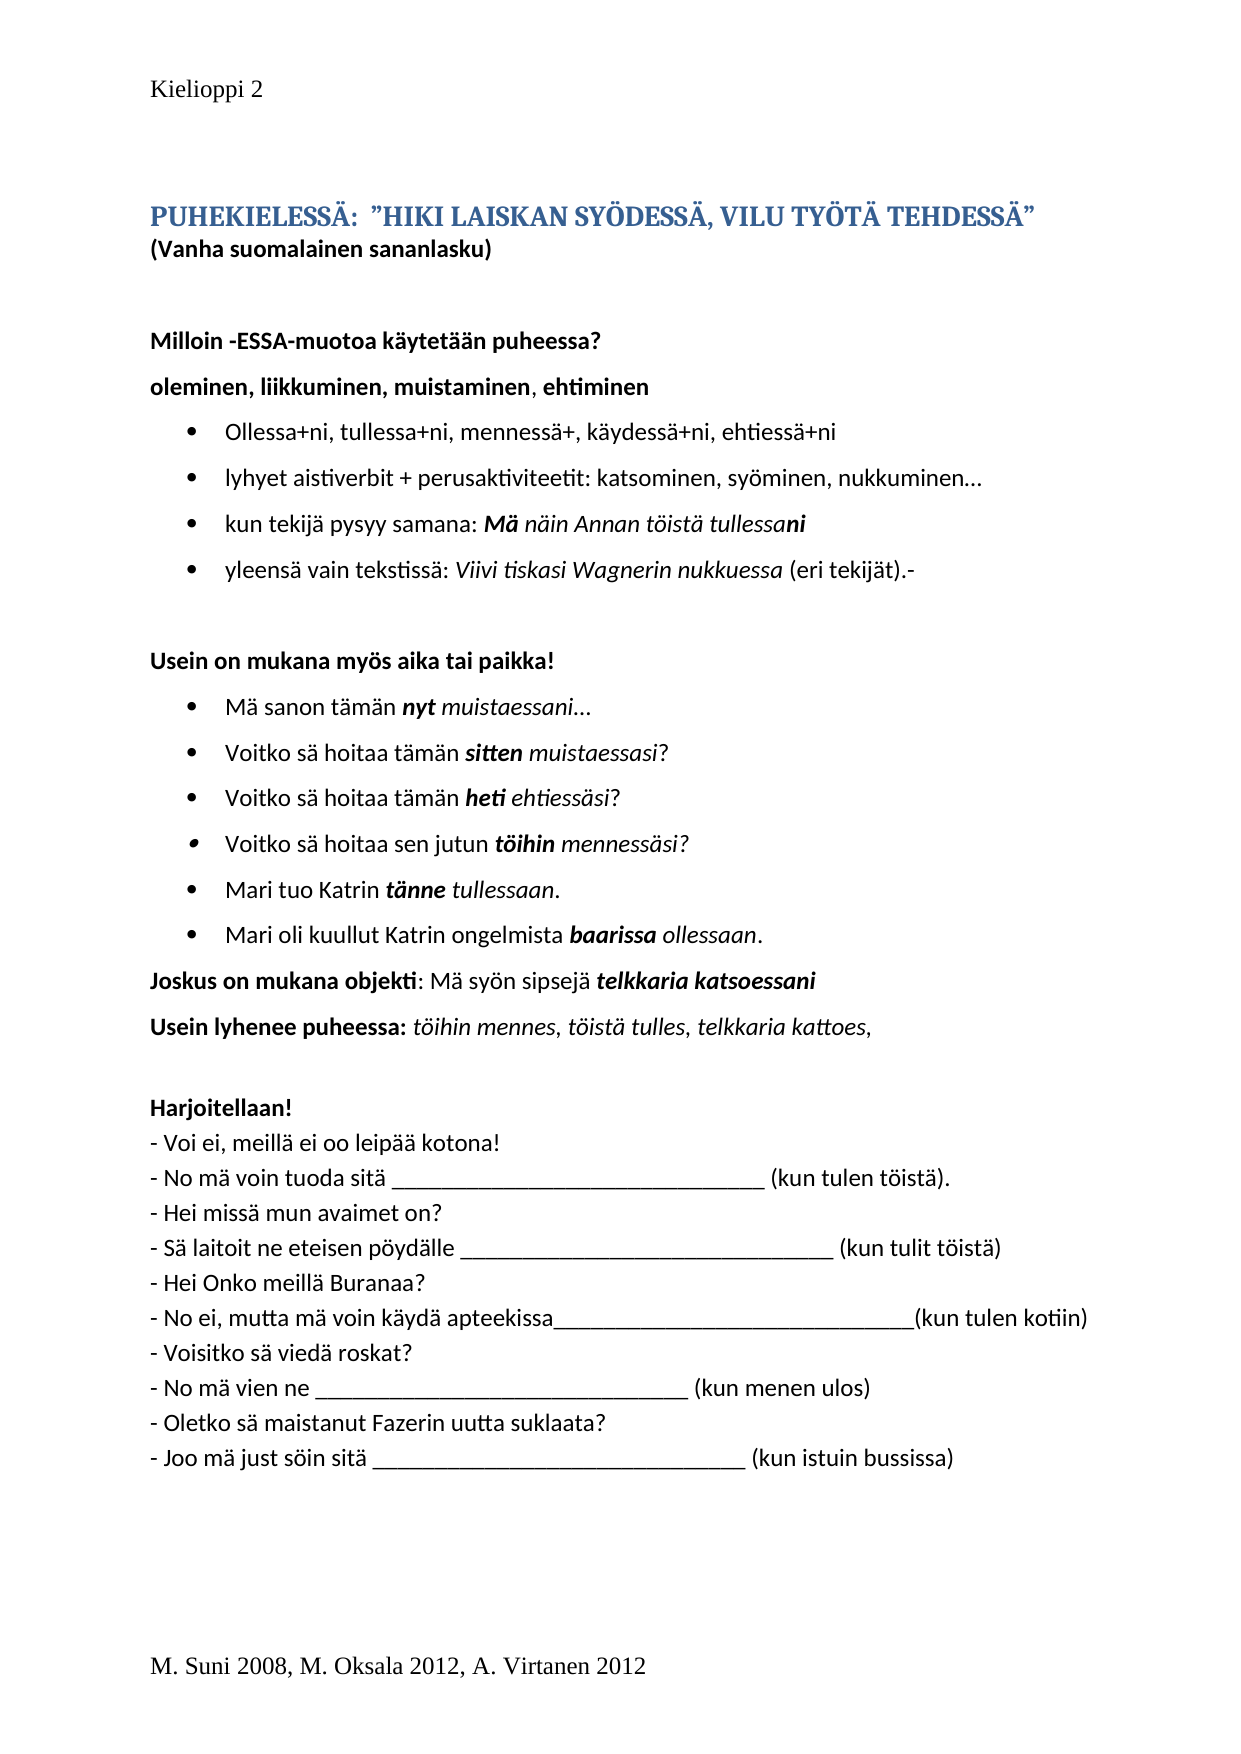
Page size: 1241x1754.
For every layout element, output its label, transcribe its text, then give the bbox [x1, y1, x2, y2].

text (Vanha suomalainen sananlasku) [150, 233, 1090, 264]
text Harjoitellaan! [150, 1092, 1090, 1122]
text - No mä voin tuoda sitä ______________________________ (kun tulen töistä). [150, 1162, 1090, 1192]
list yleensä vain tekstissä: Viivi tiskasi Wagnerin nukkuessa (eri tekijät).- [187, 554, 1090, 584]
text - Hei missä mun avaimet on? [150, 1197, 1090, 1227]
list kun tekijä pysyy samana: Mä näin Annan töistä tullessani [187, 508, 1090, 538]
text Joskus on mukana objekti: Mä syön sipsejä telkkaria katsoessani [150, 965, 1090, 996]
text oleminen, liikkuminen, muistaminen, ehtiminen [150, 371, 1090, 401]
list lyhyet aistiverbit + perusaktiviteetit: katsominen, syöminen, nukkuminen… [187, 462, 1090, 493]
subtitle PUHEKIELESSÄ: ”HIKI LAISKAN SYÖDESSÄ, VILU TYÖTÄ TEHDESSÄ” [150, 200, 1090, 233]
text Usein lyhenee puheessa: töihin mennes, töistä tulles, telkkaria kattoes, [150, 1011, 1090, 1042]
list Ollessa+ni, tullessa+ni, mennessä+, käydessä+ni, ehtiessä+ni [187, 417, 1090, 447]
text - Sä laitoit ne eteisen pöydälle ______________________________ (kun tulit töistä) [150, 1232, 1090, 1262]
text - Oletko sä maistanut Fazerin uutta suklaata? [150, 1407, 1090, 1437]
list Voitko sä hoitaa tämän heti ehtiessäsi? [187, 782, 1090, 813]
text - Voi ei, meillä ei oo leipää kotona! [150, 1127, 1090, 1157]
list Voitko sä hoitaa sen jutun töihin mennessäsi? [187, 828, 1090, 859]
text - No ei, mutta mä voin käydä apteekissa_____________________________(kun tulen kotiin) [150, 1302, 1090, 1332]
text - No mä vien ne ______________________________ (kun menen ulos) [150, 1372, 1090, 1402]
text - Hei Onko meillä Buranaa? [150, 1267, 1090, 1297]
list Mari tuo Katrin tänne tullessaan. [187, 874, 1090, 904]
list Mari oli kuullut Katrin ongelmista baarissa ollessaan. [187, 919, 1090, 950]
text - Voisitko sä viedä roskat? [150, 1337, 1090, 1367]
list Mä sanon tämän nyt muistaessani… [187, 691, 1090, 721]
text Usein on mukana myös aika tai paikka! [150, 645, 1090, 676]
list Voitko sä hoitaa tämän sitten muistaessasi? [187, 737, 1090, 767]
text - Joo mä just söin sitä ______________________________ (kun istuin bussissa) [150, 1442, 1090, 1472]
text Milloin -ESSA-muotoa käytetään puheessa? [150, 325, 1090, 356]
